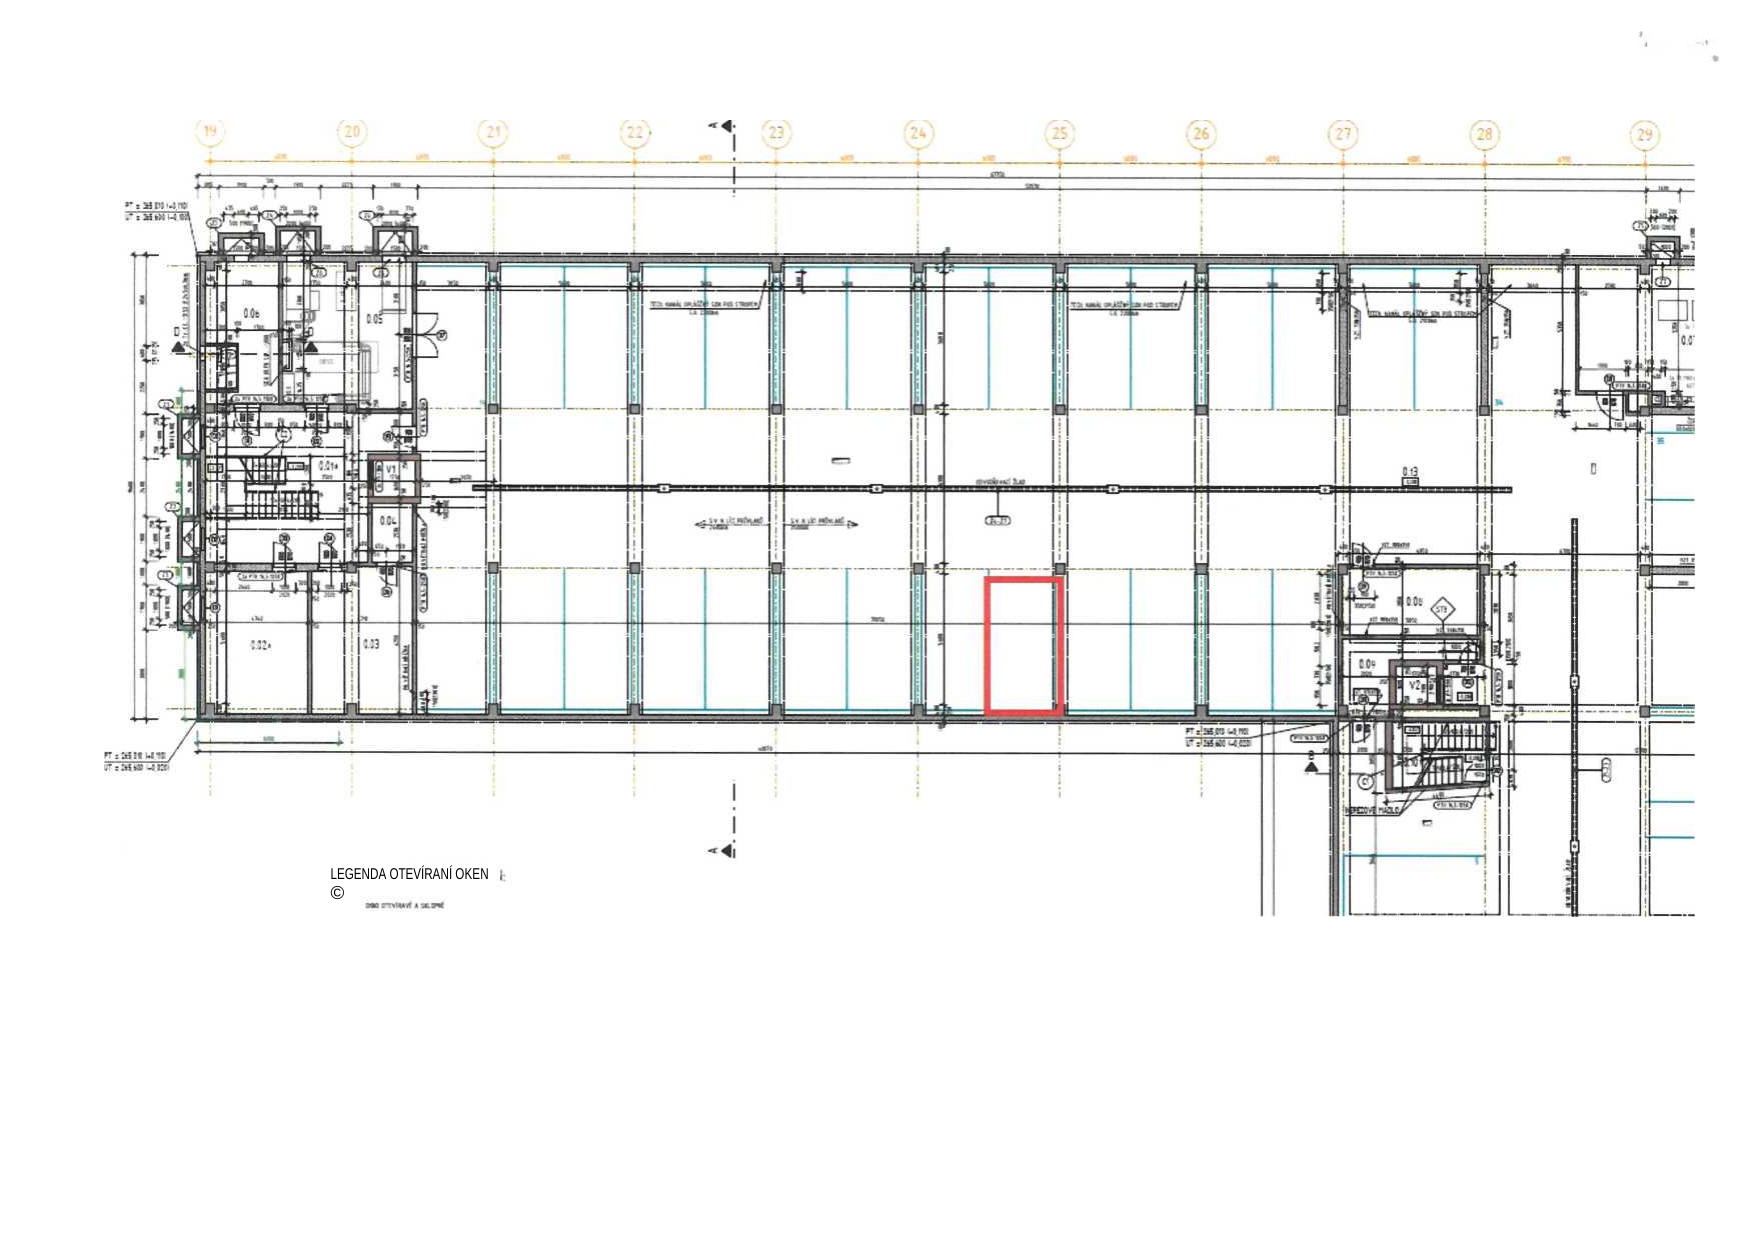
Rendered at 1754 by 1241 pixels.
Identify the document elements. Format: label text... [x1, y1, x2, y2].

text © [330, 883, 504, 903]
picture [104, 120, 1696, 917]
picture [1638, 31, 1720, 63]
text LEGENDA OTEVÍRANÍ OKEN [330, 865, 504, 883]
